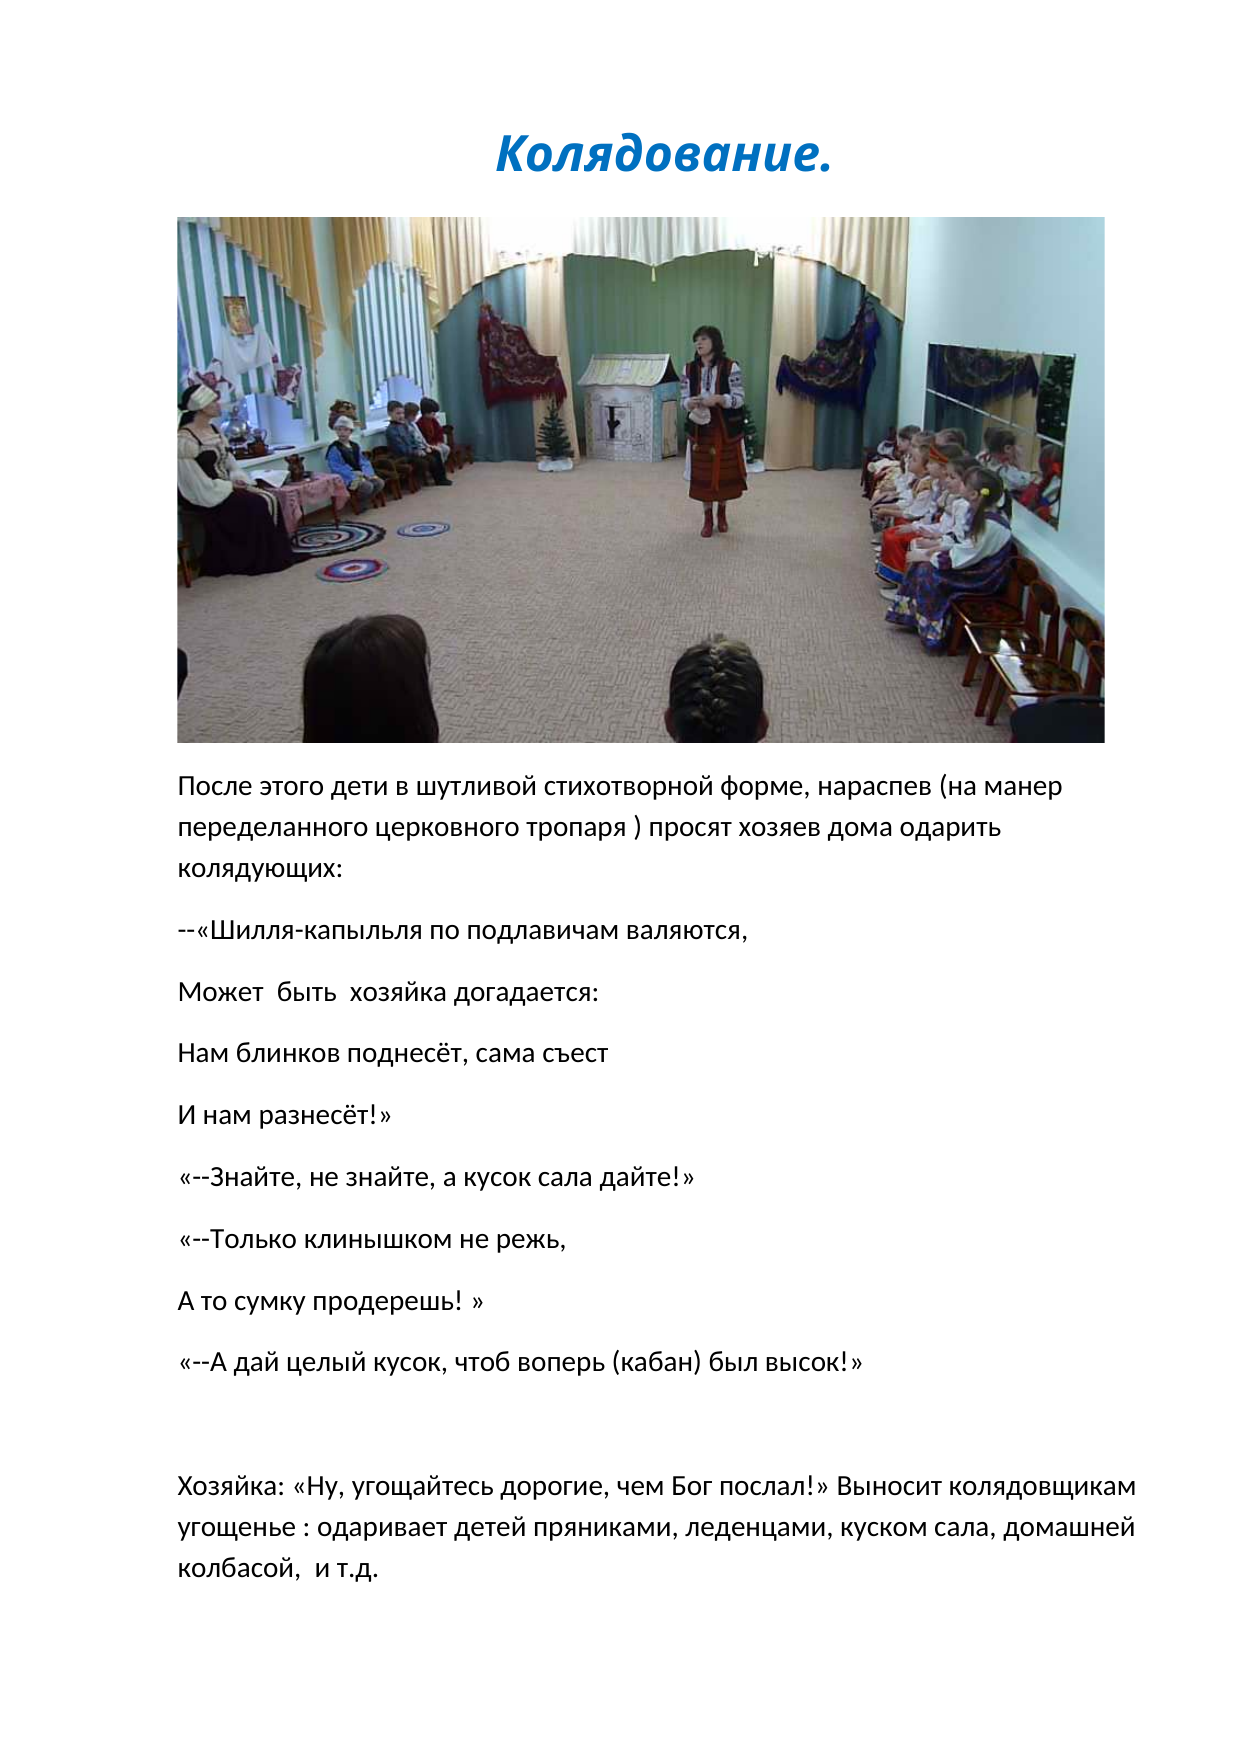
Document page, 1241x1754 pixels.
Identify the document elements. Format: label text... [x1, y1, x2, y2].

text Нам блинков поднесёт, сама съест [177, 1034, 1152, 1070]
text Может быть хозяйка догадается: [177, 973, 1152, 1008]
text «--Только клинышком не режь, [177, 1220, 1152, 1255]
text --«Шилля-капыльля по подлавичам валяются, [177, 911, 1152, 947]
text «--Знайте, не знайте, а кусок сала дайте!» [177, 1158, 1152, 1194]
text После этого дети в шутливой стихотворной форме, нараспев (на манер переделанного церковного тропаря ) просят хозяев дома одарить колядующих: [177, 767, 1152, 885]
picture [177, 217, 1105, 743]
text А то сумку продерешь! » [177, 1282, 1152, 1317]
text И нам разнесёт!» [177, 1096, 1152, 1132]
text Колядование. [177, 118, 1152, 186]
text Хозяйка: «Ну, угощайтесь дорогие, чем Бог послал!» Выносит колядовщикам угощенье : одаривает детей пряниками, леденцами, куском сала, домашней колбасой, и т.д. [177, 1467, 1152, 1584]
text «--А дай целый кусок, чтоб воперь (кабан) был высок!» [177, 1343, 1152, 1379]
